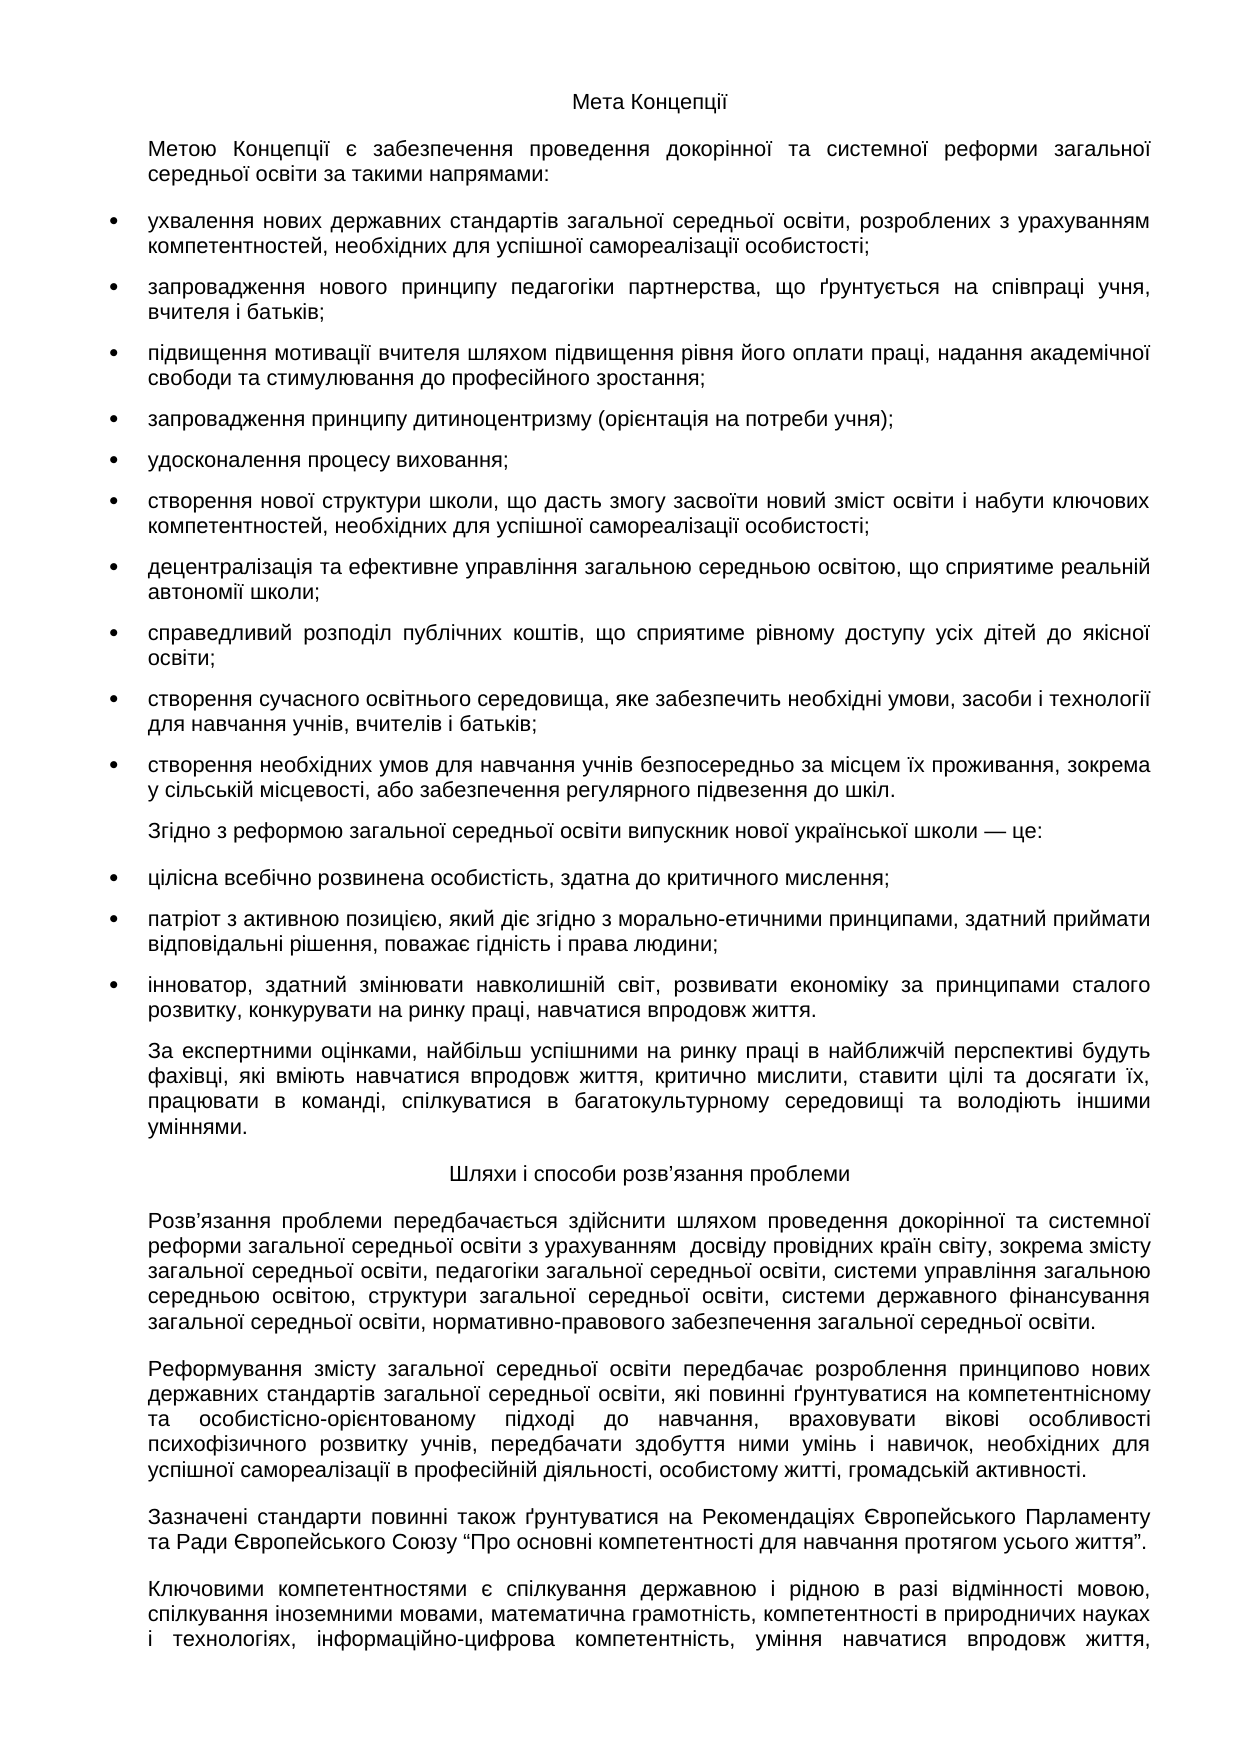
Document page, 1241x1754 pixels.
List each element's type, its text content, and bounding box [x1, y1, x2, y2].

text Шляхи і способи розв’язання проблеми [148, 1161, 1152, 1186]
list децентралізація та ефективне управління загальною середньою освітою, що сприятиме реальній автономії школи; [110, 554, 1152, 604]
list патріот з активною позицією, який діє згідно з морально-етичними принципами, здатний приймати відповідальні рішення, поважає гідність і права людини; [110, 906, 1152, 956]
text Метою Концепції є забезпечення проведення докорінної та системної реформи загальної середньої освіти за такими напрямами: [148, 136, 1152, 186]
text Розв’язання проблеми передбачається здійснити шляхом проведення докорінної та системної реформи загальної середньої освіти з урахуванням досвіду провідних країн світу, зокрема змісту загальної середньої освіти, педагогіки загальної середньої освіти, системи управління загальною середньою освітою, структури загальної середньої освіти, системи державного фінансування загальної середньої освіти, нормативно-правового забезпечення загальної середньої освіти. [148, 1208, 1152, 1334]
text Мета Концепції [148, 88, 1152, 114]
list інноватор, здатний змінювати навколишній світ, розвивати економіку за принципами сталого розвитку, конкурувати на ринку праці, навчатися впродовж життя. [110, 972, 1152, 1022]
list підвищення мотивації вчителя шляхом підвищення рівня його оплати праці, надання академічної свободи та стимулювання до професійного зростання; [110, 340, 1152, 390]
list створення нової структури школи, що дасть змогу засвоїти новий зміст освіти і набути ключових компетентностей, необхідних для успішної самореалізації особистості; [110, 488, 1152, 538]
text Згідно з реформою загальної середньої освіти випускник нової української школи — це: [148, 818, 1152, 843]
list справедливий розподіл публічних коштів, що сприятиме рівному доступу усіх дітей до якісної освіти; [110, 620, 1152, 670]
list запровадження принципу дитиноцентризму (орієнтація на потреби учня); [110, 406, 1152, 431]
text Зазначені стандарти повинні також ґрунтуватися на Рекомендаціях Європейського Парламенту та Ради Європейського Союзу “Про основні компетентності для навчання протягом усього життя”. [148, 1503, 1152, 1554]
list цілісна всебічно розвинена особистість, здатна до критичного мислення; [110, 865, 1152, 890]
text Реформування змісту загальної середньої освіти передбачає розроблення принципово нових державних стандартів загальної середньої освіти, які повинні ґрунтуватися на компетентнісному та особистісно-орієнтованому підході до навчання, враховувати вікові особливості психофізичного розвитку учнів, передбачати здобуття ними умінь і навичок, необхідних для успішної самореалізації в професійній діяльності, особистому житті, громадській активності. [148, 1356, 1152, 1482]
list створення сучасного освітнього середовища, яке забезпечить необхідні умови, засоби і технології для навчання учнів, вчителів і батьків; [110, 686, 1152, 736]
list створення необхідних умов для навчання учнів безпосередньо за місцем їх проживання, зокрема у сільській місцевості, або забезпечення регулярного підвезення до шкіл. [110, 752, 1152, 802]
list запровадження нового принципу педагогіки партнерства, що ґрунтується на співпраці учня, вчителя і батьків; [110, 274, 1152, 324]
list удосконалення процесу виховання; [110, 447, 1152, 472]
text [148, 1576, 1152, 1651]
text За експертними оцінками, найбільш успішними на ринку праці в найближчій перспективі будуть фахівці, які вміють навчатися впродовж життя, критично мислити, ставити цілі та досягати їх, працювати в команді, спілкуватися в багатокультурному середовищі та володіють іншими уміннями. [148, 1038, 1152, 1139]
list ухвалення нових державних стандартів загальної середньої освіти, розроблених з урахуванням компетентностей, необхідних для успішної самореалізації особистості; [110, 208, 1152, 258]
